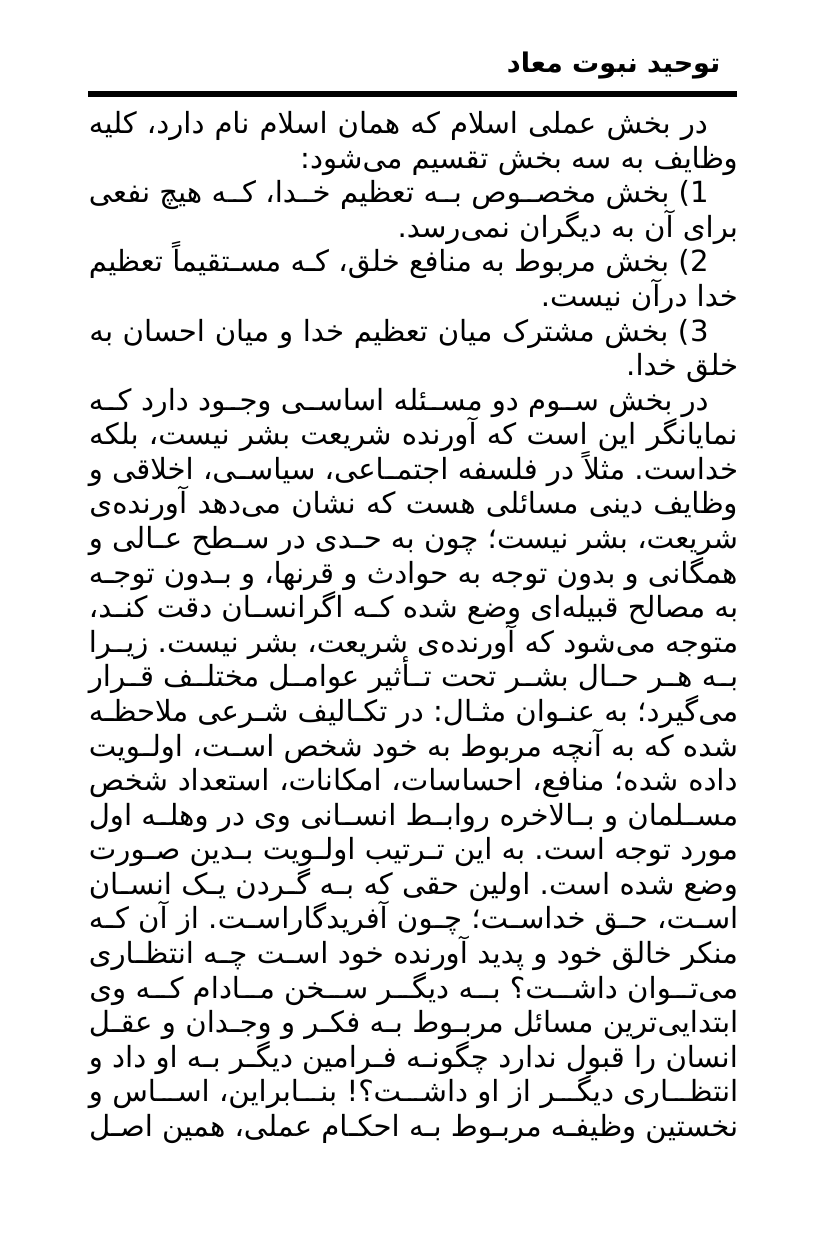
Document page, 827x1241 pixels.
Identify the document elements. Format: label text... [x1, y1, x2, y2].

text در بخش عملی اسلام که همان اسلام نام دارد، کلیه وظایف به سه بخش تقسیم می‌شود: [89, 106, 738, 175]
text 2) بخش مربوط به منافع خلق، که مستقیماً تعظیم خدا درآن نیست. [89, 245, 738, 313]
text 3) بخش مشترک میان تعظیم خدا و میان احسان به خلق خدا. [89, 314, 738, 382]
text 1) بخش مخصوص به تعظیم خدا، که هیچ نفعی برای آن به دیگران نمی‌رسد. [89, 176, 738, 244]
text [89, 383, 738, 1143]
